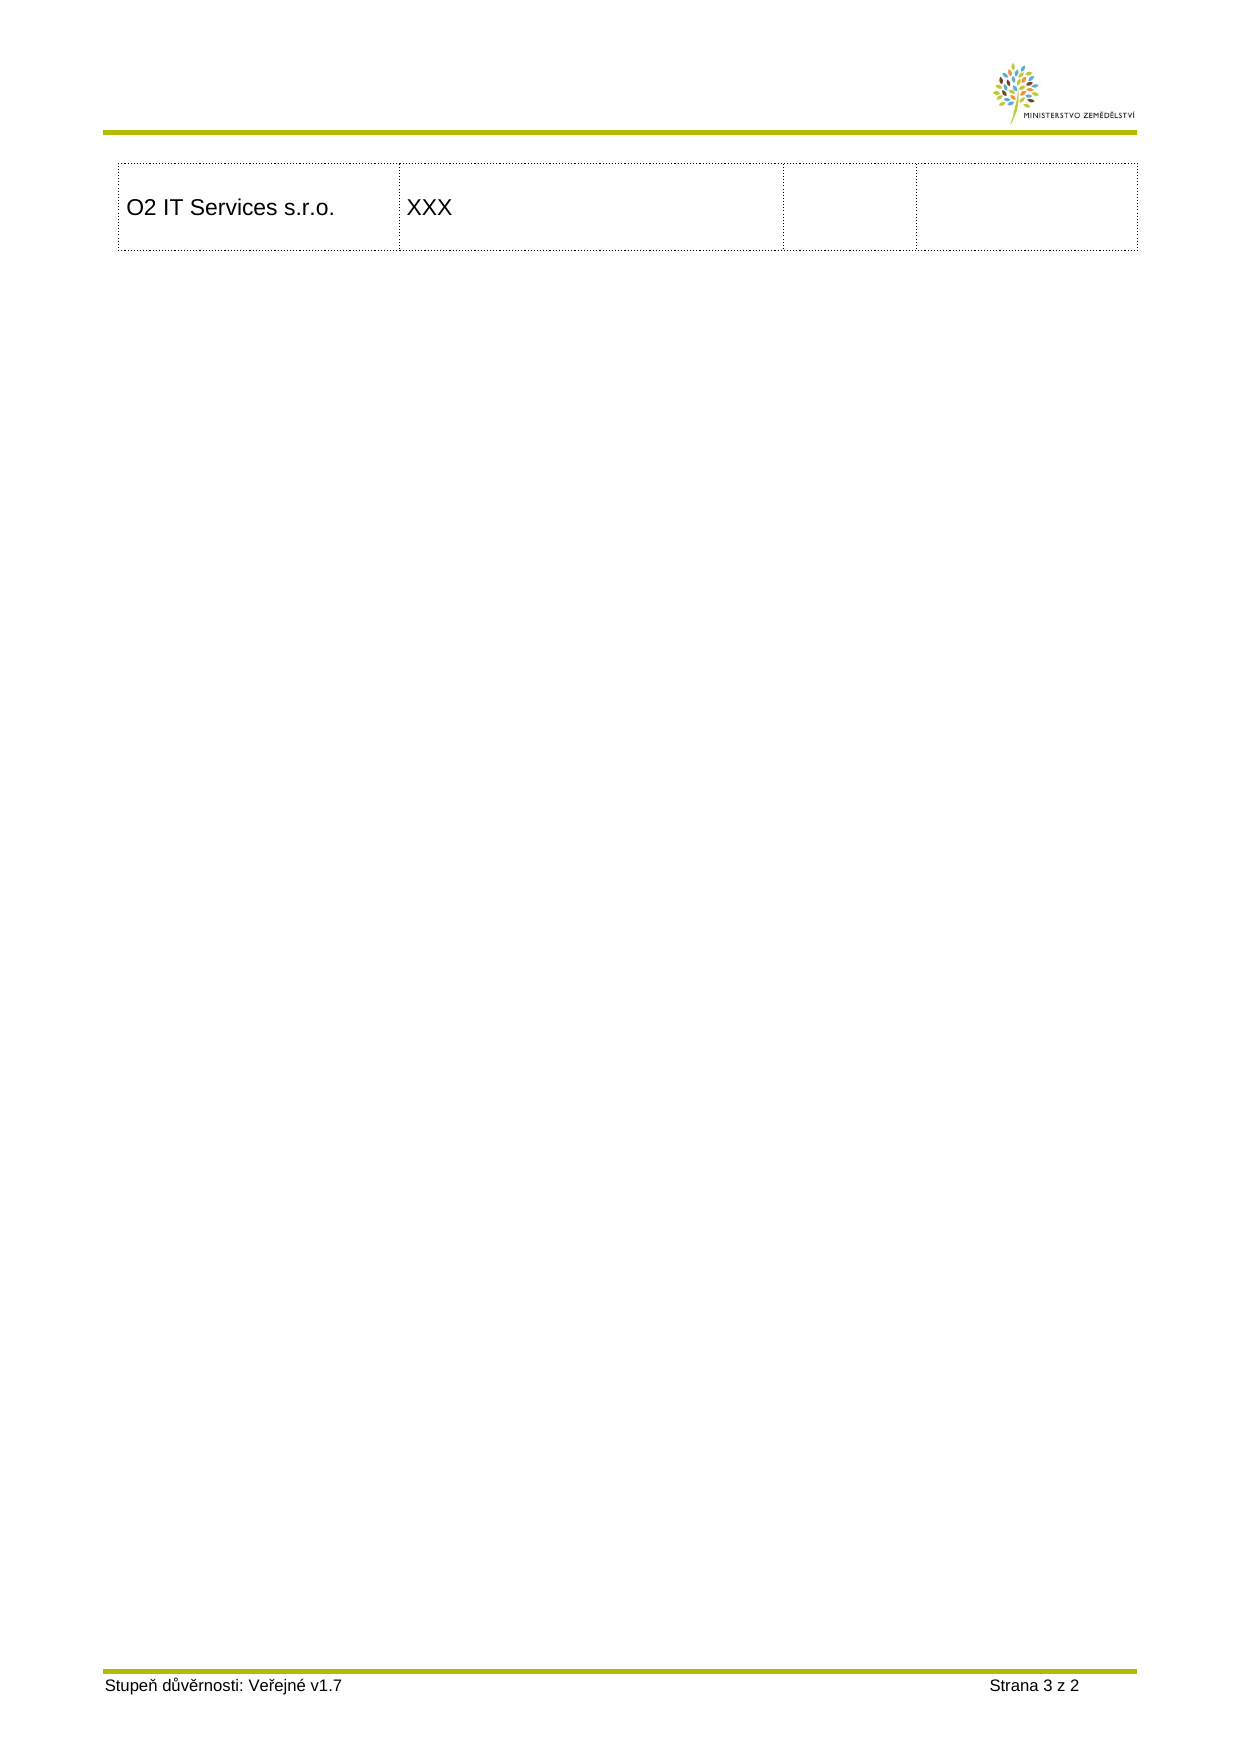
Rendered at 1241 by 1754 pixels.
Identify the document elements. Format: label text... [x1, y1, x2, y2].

table_cell O2 IT Services s.r.o. [119, 163, 399, 250]
table_cell XXX [399, 163, 783, 250]
table_cell [783, 163, 916, 250]
picture [991, 59, 1137, 128]
table_cell [916, 163, 1137, 250]
